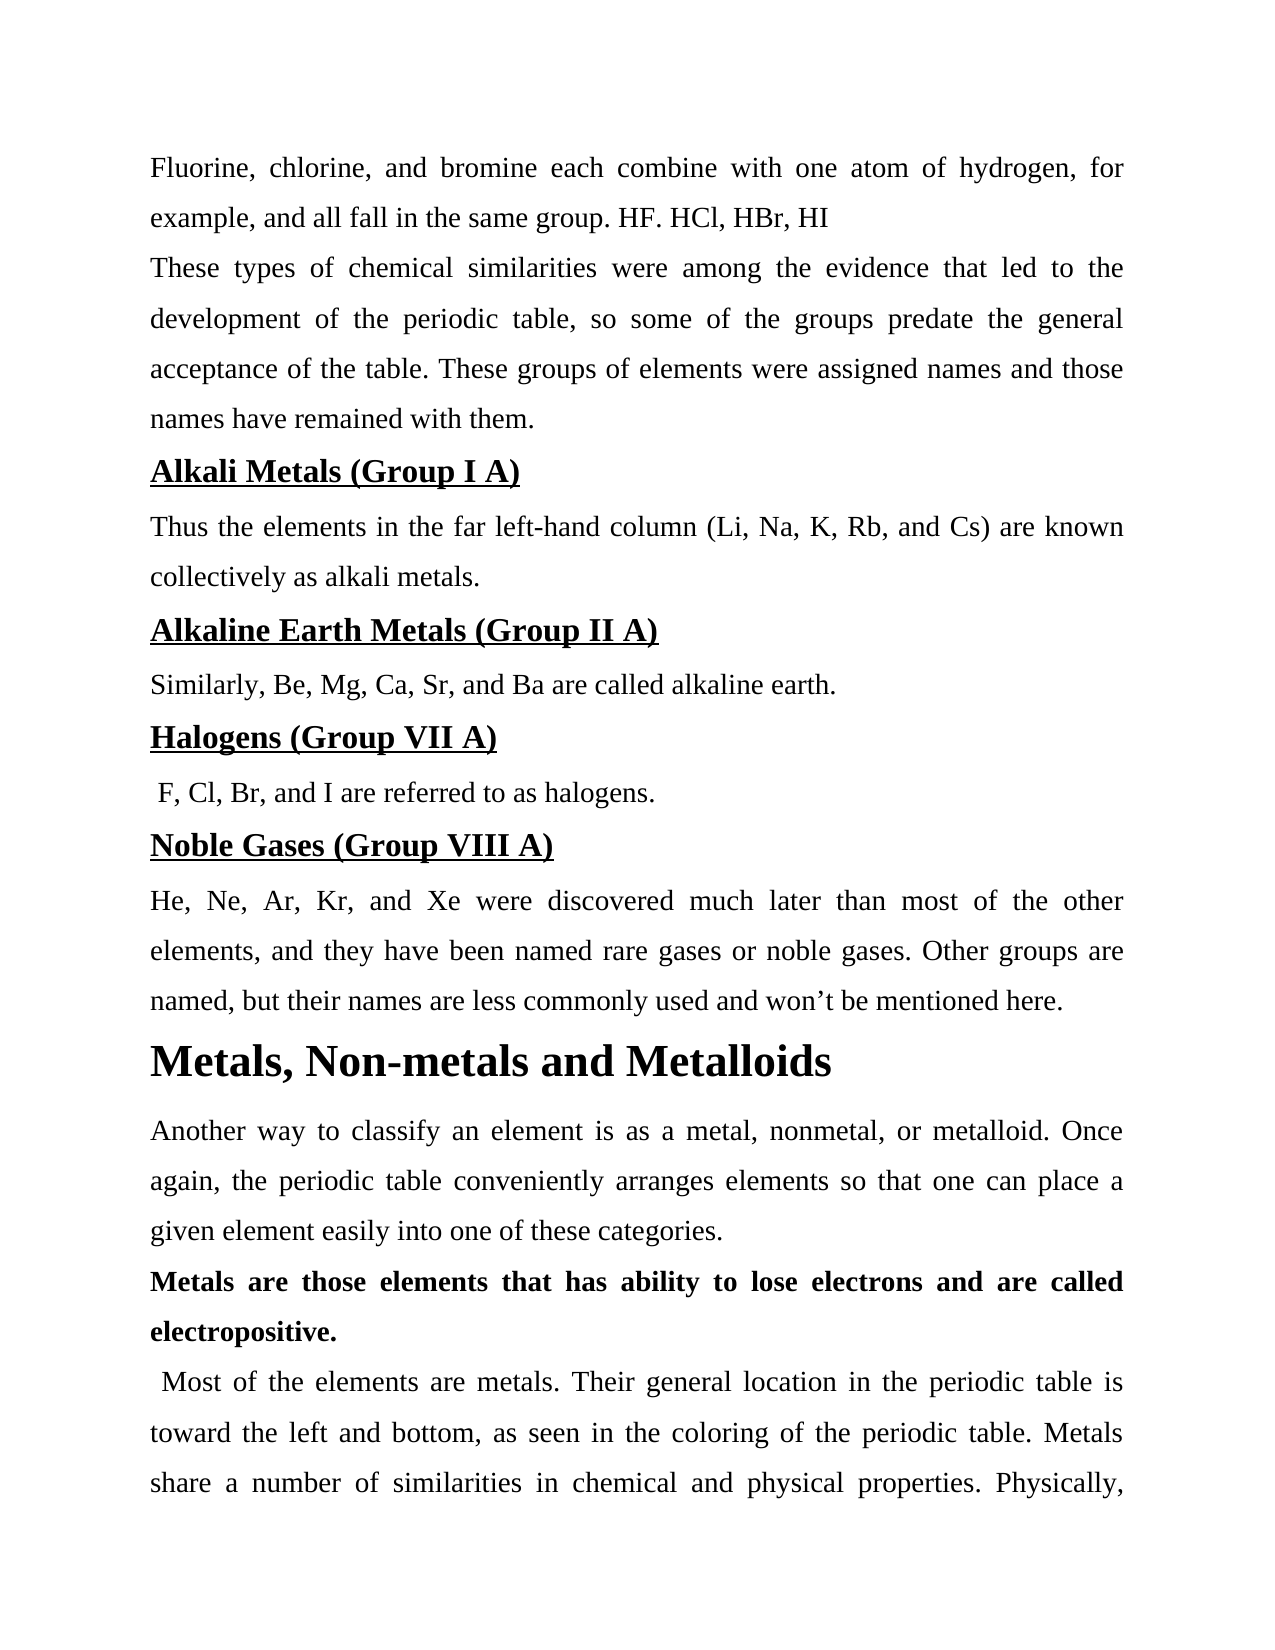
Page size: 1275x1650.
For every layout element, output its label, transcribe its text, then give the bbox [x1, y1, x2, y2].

text Metals, Non-metals and Metalloids [150, 1034, 1125, 1087]
text Similarly, Be, Mg, Ca, Sr, and Ba are called alkaline earth. [150, 667, 1125, 701]
text Alkaline Earth Metals (Group II A) [150, 610, 1125, 648]
text F, Cl, Br, and I are referred to as halogens. [150, 775, 1125, 809]
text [150, 150, 1125, 234]
text Noble Gases (Group VIII A) [150, 825, 1125, 864]
text He, Ne, Ar, Kr, and Xe were discovered much later than most of the other elements, and they have been named rare gases or noble gases. Other groups are named, but their names are less commonly used and won’t be mentioned here. [150, 883, 1125, 1017]
text Metals are those elements that has ability to lose electrons and are called electropositive. [150, 1264, 1125, 1348]
text Another way to classify an element is as a metal, nonmetal, or metalloid. Once again, the periodic table conveniently arranges elements so that one can place a given element easily into one of these categories. [150, 1113, 1125, 1247]
text Alkali Metals (Group I A) [150, 452, 1125, 490]
text Thus the elements in the far left-hand column (Li, Na, K, Rb, and Cs) are known collectively as alkali metals. [150, 509, 1125, 593]
text Halogens (Group VII A) [150, 718, 1125, 756]
text These types of chemical similarities were among the evidence that led to the development of the periodic table, so some of the groups predate the general acceptance of the table. These groups of elements were assigned names and those names have remained with them. [150, 250, 1125, 435]
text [150, 1364, 1125, 1499]
